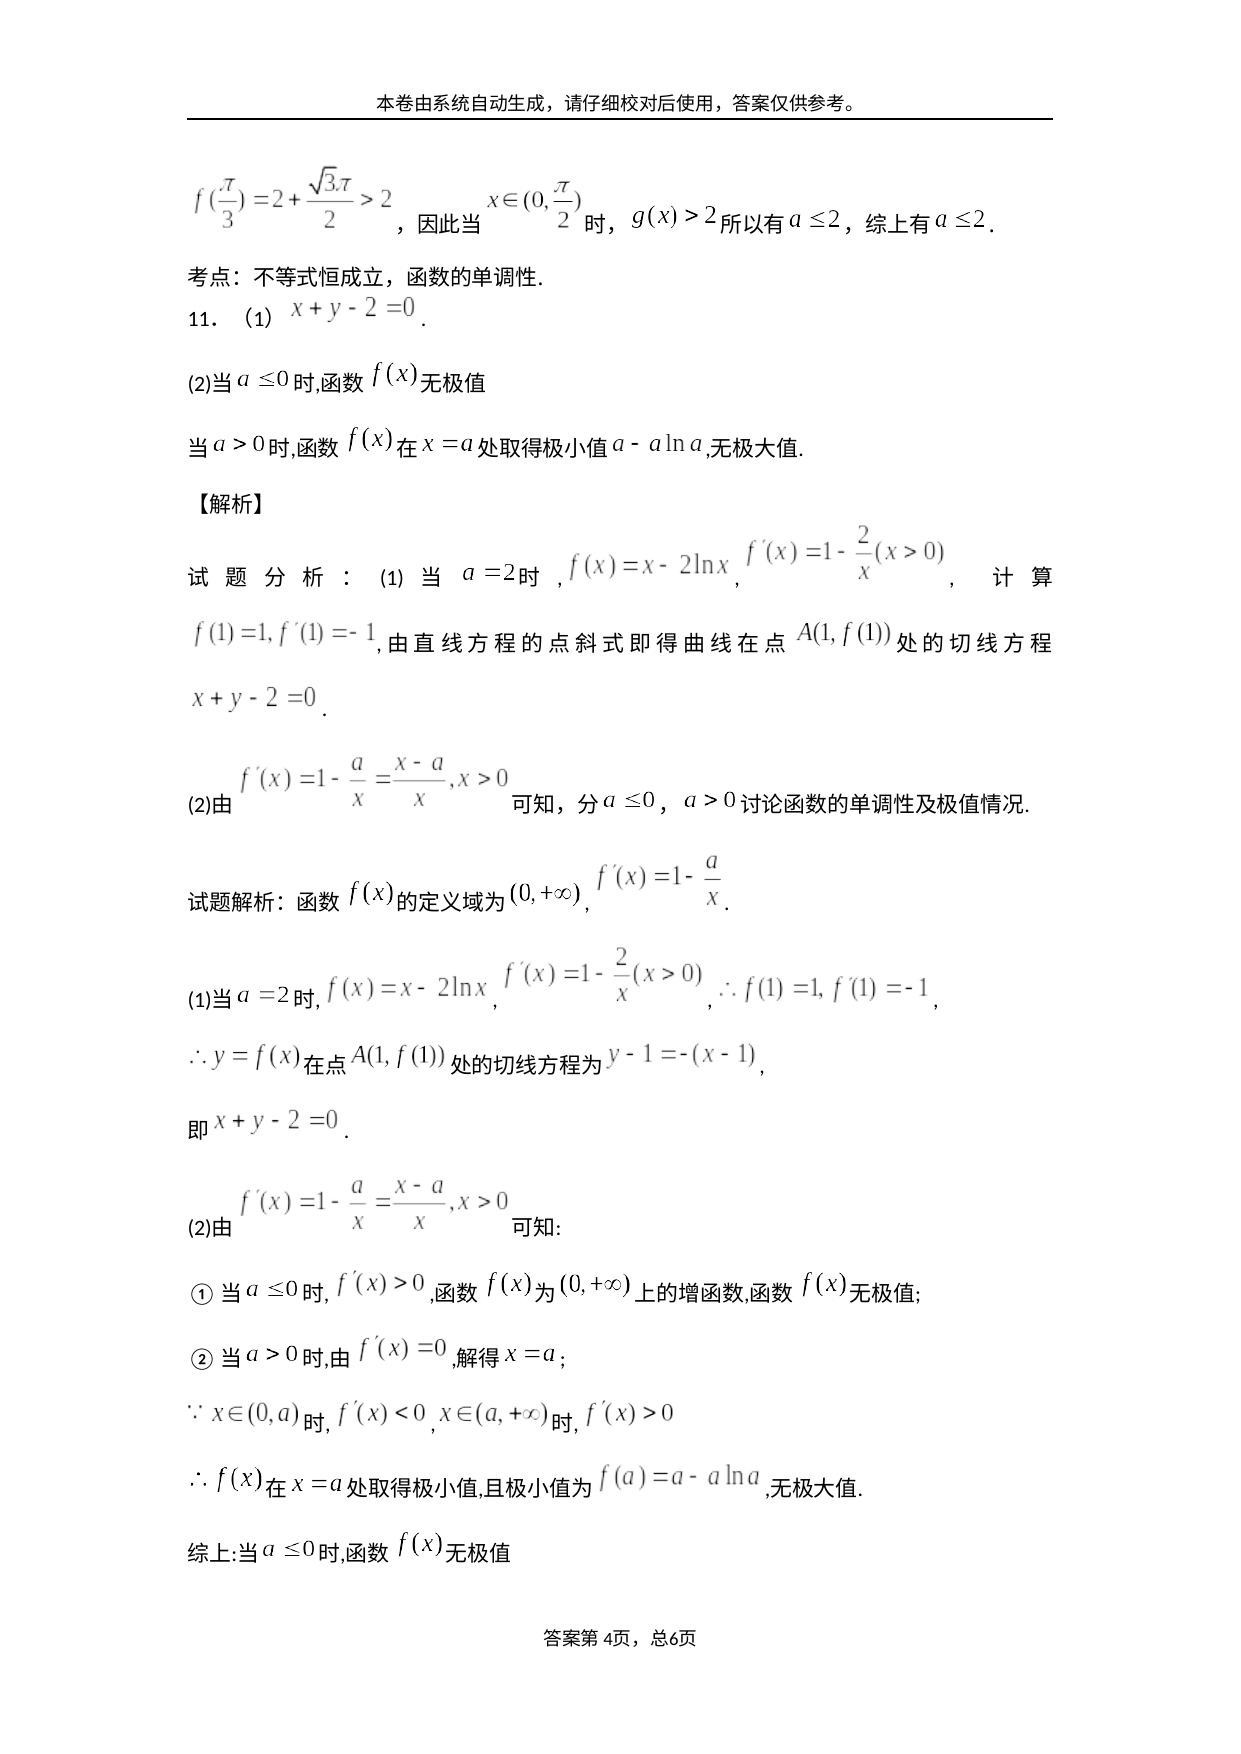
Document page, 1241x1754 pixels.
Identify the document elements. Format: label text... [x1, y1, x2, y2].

text 在点处的切线方程为, [187, 1039, 1053, 1104]
text 试题解析：函数的定义域为,. [187, 844, 1053, 942]
text (2)由可知，分，讨论函数的单调性及极值情况. [187, 747, 1053, 844]
text 即. [187, 1104, 1053, 1169]
text 在处取得极小值,且极小值为,无极大值. [187, 1462, 1053, 1527]
text 当时,函数在处取得极小值,无极大值. [187, 422, 1053, 487]
text 时,,时, [187, 1397, 1053, 1462]
text 11．（1）. [187, 292, 1053, 357]
text 考点：不等式恒成立，函数的单调性. [187, 259, 1053, 292]
text (2)当时,函数无极值 [187, 357, 1053, 422]
text (2)由可知: [187, 1169, 1053, 1267]
text 试题分析：(1)当时,,, 计算,由直线方程的点斜式即得曲线在点处的切线方程. [187, 519, 1053, 747]
text (1)当时,,, , [187, 942, 1053, 1039]
text ②当时,由,解得; [187, 1332, 1053, 1397]
text 综上:当时,函数无极值 [187, 1527, 1053, 1592]
text 【解析】 [187, 487, 1053, 519]
text ①当时,,函数为上的增函数,函数无极值; [187, 1267, 1053, 1332]
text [187, 162, 1053, 259]
